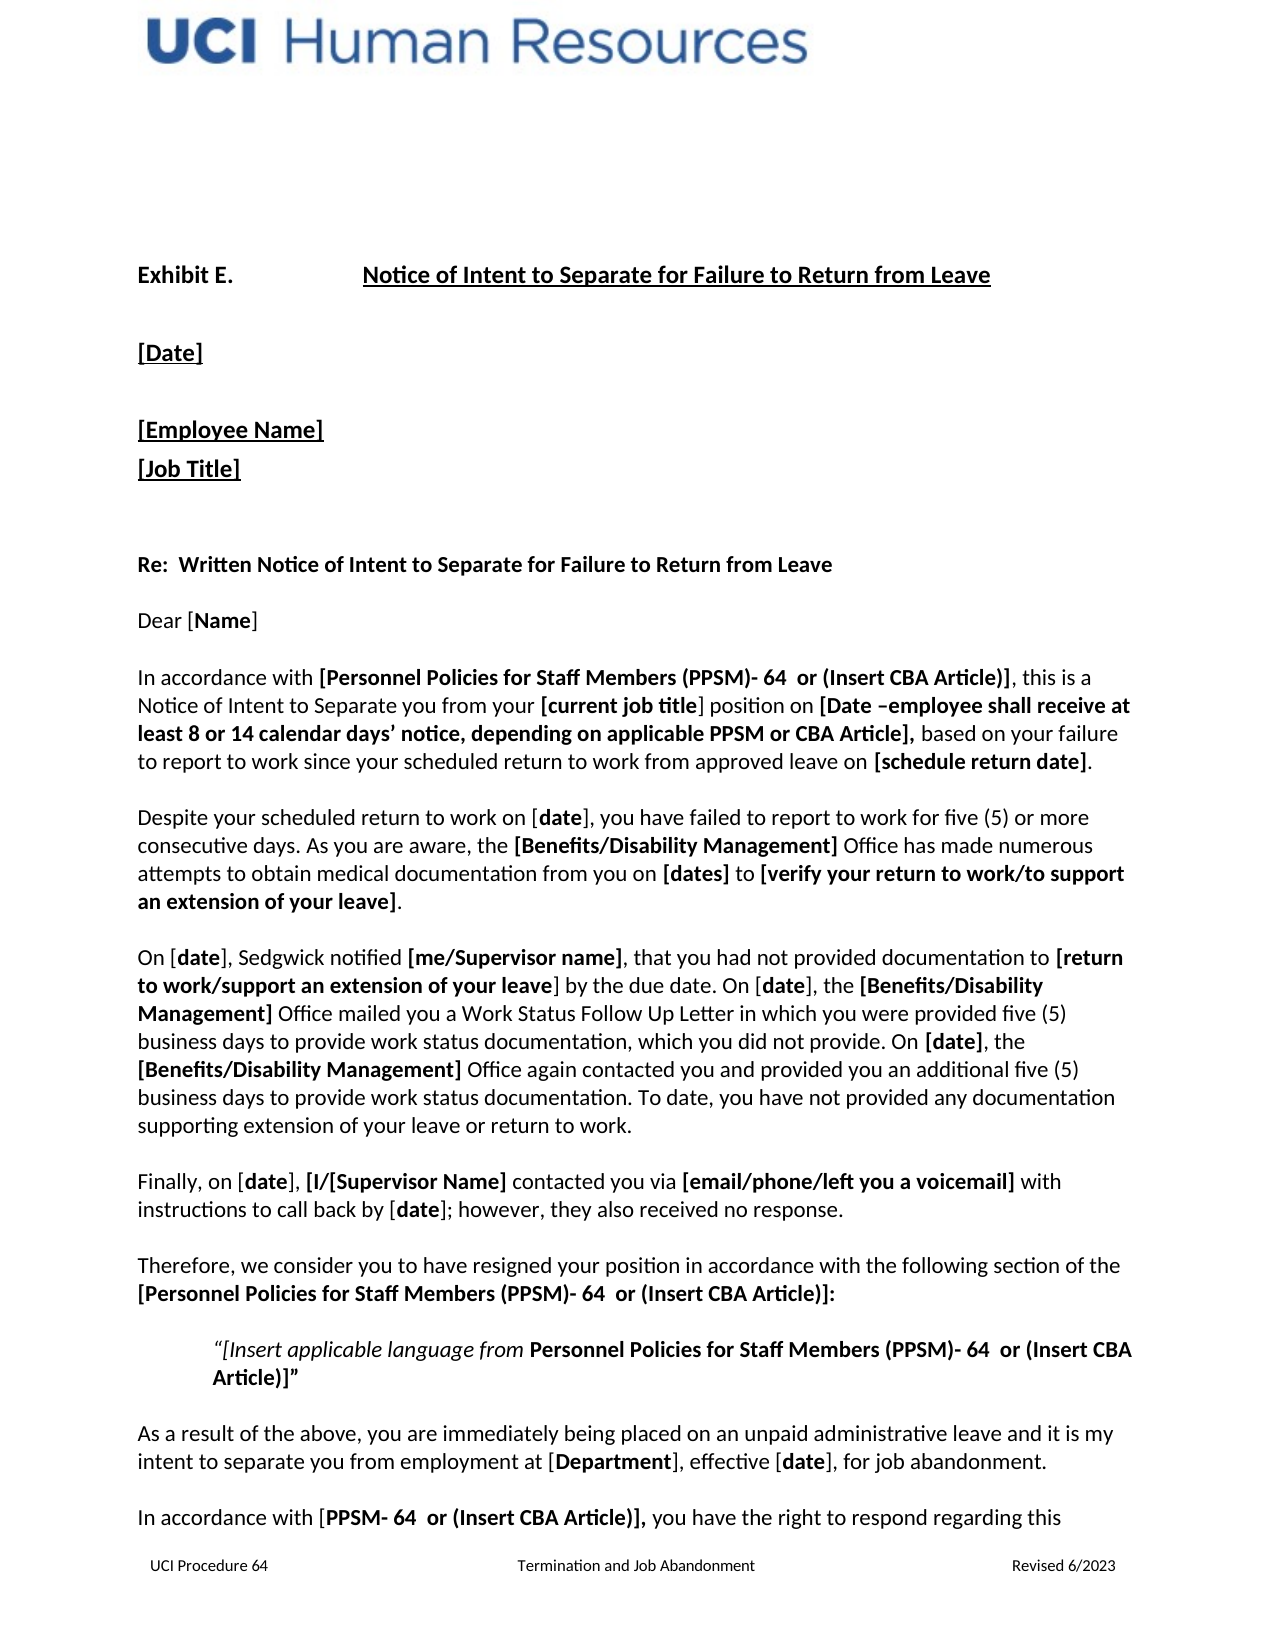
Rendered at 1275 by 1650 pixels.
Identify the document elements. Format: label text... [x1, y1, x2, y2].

text “[Insert applicable language from Personnel Policies for Staff Members (PPSM)- 64 or (Insert CBA Article)]” [212, 1335, 1137, 1391]
text [Date] [137, 337, 564, 367]
text Therefore, we consider you to have resigned your position in accordance with the following section of the [Personnel Policies for Staff Members (PPSM)- 64 or (Insert CBA Article)]: [137, 1251, 1137, 1307]
text [Employee Name] [137, 414, 564, 445]
text In accordance with [Personnel Policies for Staff Members (PPSM)- 64 or (Insert CBA Article)], this is a Notice of Intent to Separate you from your [current job title] position on [Date –employee shall receive at least 8 or 14 calendar days’ notice, depending on applicable PPSM or CBA Article], based on your failure to report to work since your scheduled return to work from approved leave on [schedule return date]. [137, 663, 1137, 775]
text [137, 1503, 1137, 1531]
text Despite your scheduled return to work on [date], you have failed to report to work for five (5) or more consecutive days. As you are aware, the [Benefits/Disability Management] Office has made numerous attempts to obtain medical documentation from you on [dates] to [verify your return to work/to support an extension of your leave]. [137, 803, 1137, 915]
text On [date], Sedgwick notified [me/Supervisor name], that you had not provided documentation to [return to work/support an extension of your leave] by the due date. On [date], the [Benefits/Disability Management] Office mailed you a Work Status Follow Up Letter in which you were provided five (5) business days to provide work status documentation, which you did not provide. On [date], the [Benefits/Disability Management] Office again contacted you and provided you an additional five (5) business days to provide work status documentation. To date, you have not provided any documentation supporting extension of your leave or return to work. [137, 943, 1137, 1139]
text Re: Written Notice of Intent to Separate for Failure to Return from Leave [137, 551, 1137, 579]
text Finally, on [date], [I/[Supervisor Name] contacted you via [email/phone/left you a voicemail] with instructions to call back by [date]; however, they also received no response. [137, 1167, 1137, 1223]
text Exhibit E. Notice of Intent to Separate for Failure to Return from Leave [137, 259, 1137, 289]
picture [137, 0, 814, 83]
text Dear [Name] [137, 607, 1137, 635]
text [Job Title] [137, 453, 564, 484]
text As a result of the above, you are immediately being placed on an unpaid administrative leave and it is my intent to separate you from employment at [Department], effective [date], for job abandonment. [137, 1419, 1137, 1475]
